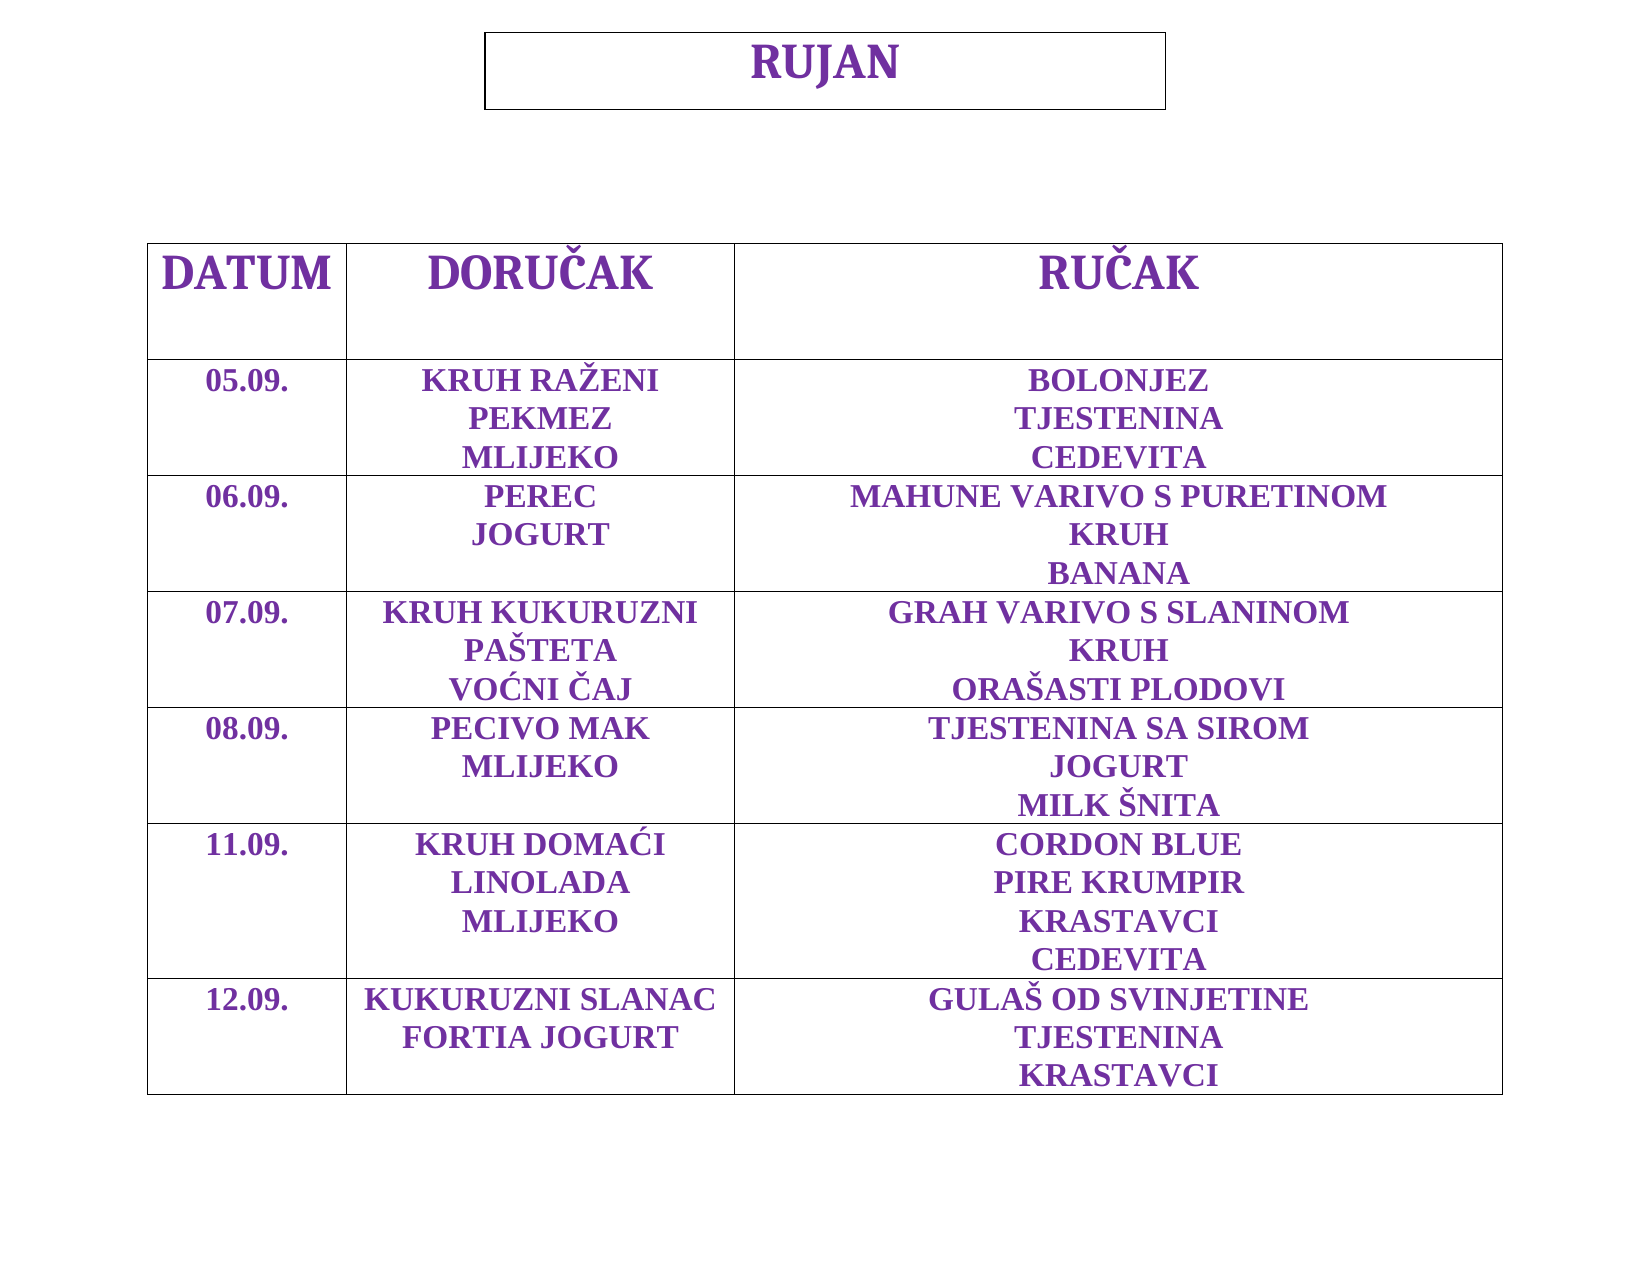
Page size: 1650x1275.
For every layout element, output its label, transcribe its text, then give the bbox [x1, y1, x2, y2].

table_cell 06.09. [148, 476, 346, 591]
table_cell BOLONJEZ TJESTENINA CEDEVITA [735, 360, 1502, 475]
table_cell KRUH RAŽENI PEKMEZ MLIJEKO [347, 360, 734, 475]
table_cell TJESTENINA SA SIROM JOGURT MILK ŠNITA [735, 708, 1502, 823]
table_cell GULAŠ OD SVINJETINE TJESTENINA KRASTAVCI [735, 979, 1502, 1094]
table_cell MAHUNE VARIVO S PURETINOM KRUH BANANA [735, 476, 1502, 591]
table_cell GRAH VARIVO S SLANINOM KRUH ORAŠASTI PLODOVI [735, 592, 1502, 707]
table_cell 12.09. [148, 979, 346, 1094]
table_cell 07.09. [148, 592, 346, 707]
table_cell KRUH DOMAĆI LINOLADA MLIJEKO [347, 824, 734, 978]
table_cell 08.09. [148, 708, 346, 823]
table_header DATUM [148, 244, 346, 359]
table_cell 11.09. [148, 824, 346, 978]
table_cell PEREC JOGURT [347, 476, 734, 591]
table_cell CORDON BLUE PIRE KRUMPIR KRASTAVCI CEDEVITA [735, 824, 1502, 978]
table_cell PECIVO MAK MLIJEKO [347, 708, 734, 823]
table_header DORUČAK [347, 244, 734, 359]
table_cell KUKURUZNI SLANAC FORTIA JOGURT [347, 979, 734, 1094]
table_cell KRUH KUKURUZNI PAŠTETA VOĆNI ČAJ [347, 592, 734, 707]
table_cell 05.09. [148, 360, 346, 475]
table_header RUČAK [735, 244, 1502, 359]
